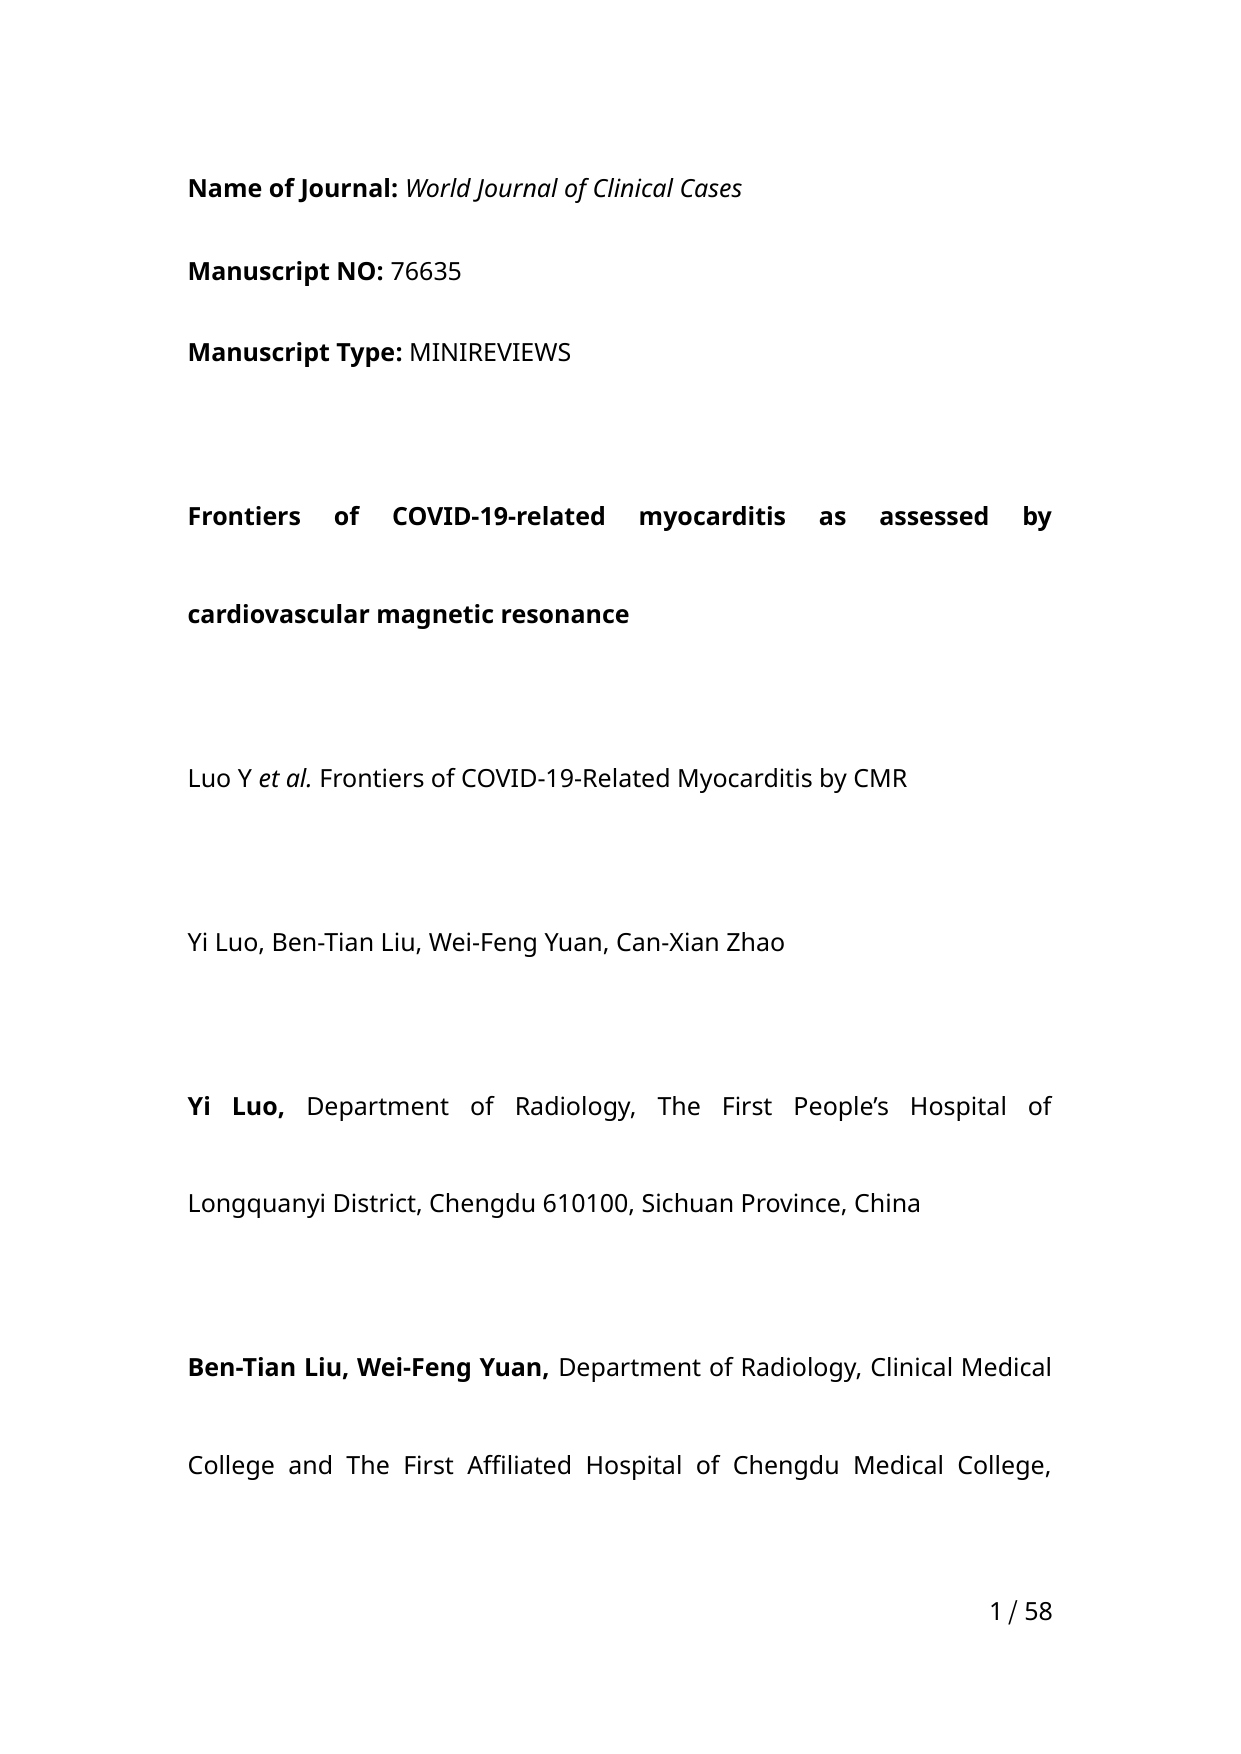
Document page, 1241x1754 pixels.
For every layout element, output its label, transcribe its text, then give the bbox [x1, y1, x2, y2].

text Manuscript Type: MINIREVIEWS [187, 320, 1053, 385]
text Yi Luo, Department of Radiology, The First People’s Hospital of Longquanyi District, Chengdu 610100, Sichuan Province, China [187, 1073, 1053, 1236]
text Frontiers of COVID-19-related myocarditis as assessed by cardiovascular magnetic resonance [187, 484, 1053, 646]
text Yi Luo, Ben-Tian Liu, Wei-Feng Yuan, Can-Xian Zhao [187, 909, 1053, 974]
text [187, 1334, 1053, 1497]
text Name of Journal: World Journal of Clinical Cases [187, 156, 1053, 221]
text Manuscript NO: 76635 [187, 238, 1053, 303]
text Luo Y et al. Frontiers of COVID-19-Related Myocarditis by CMR [187, 745, 1053, 810]
